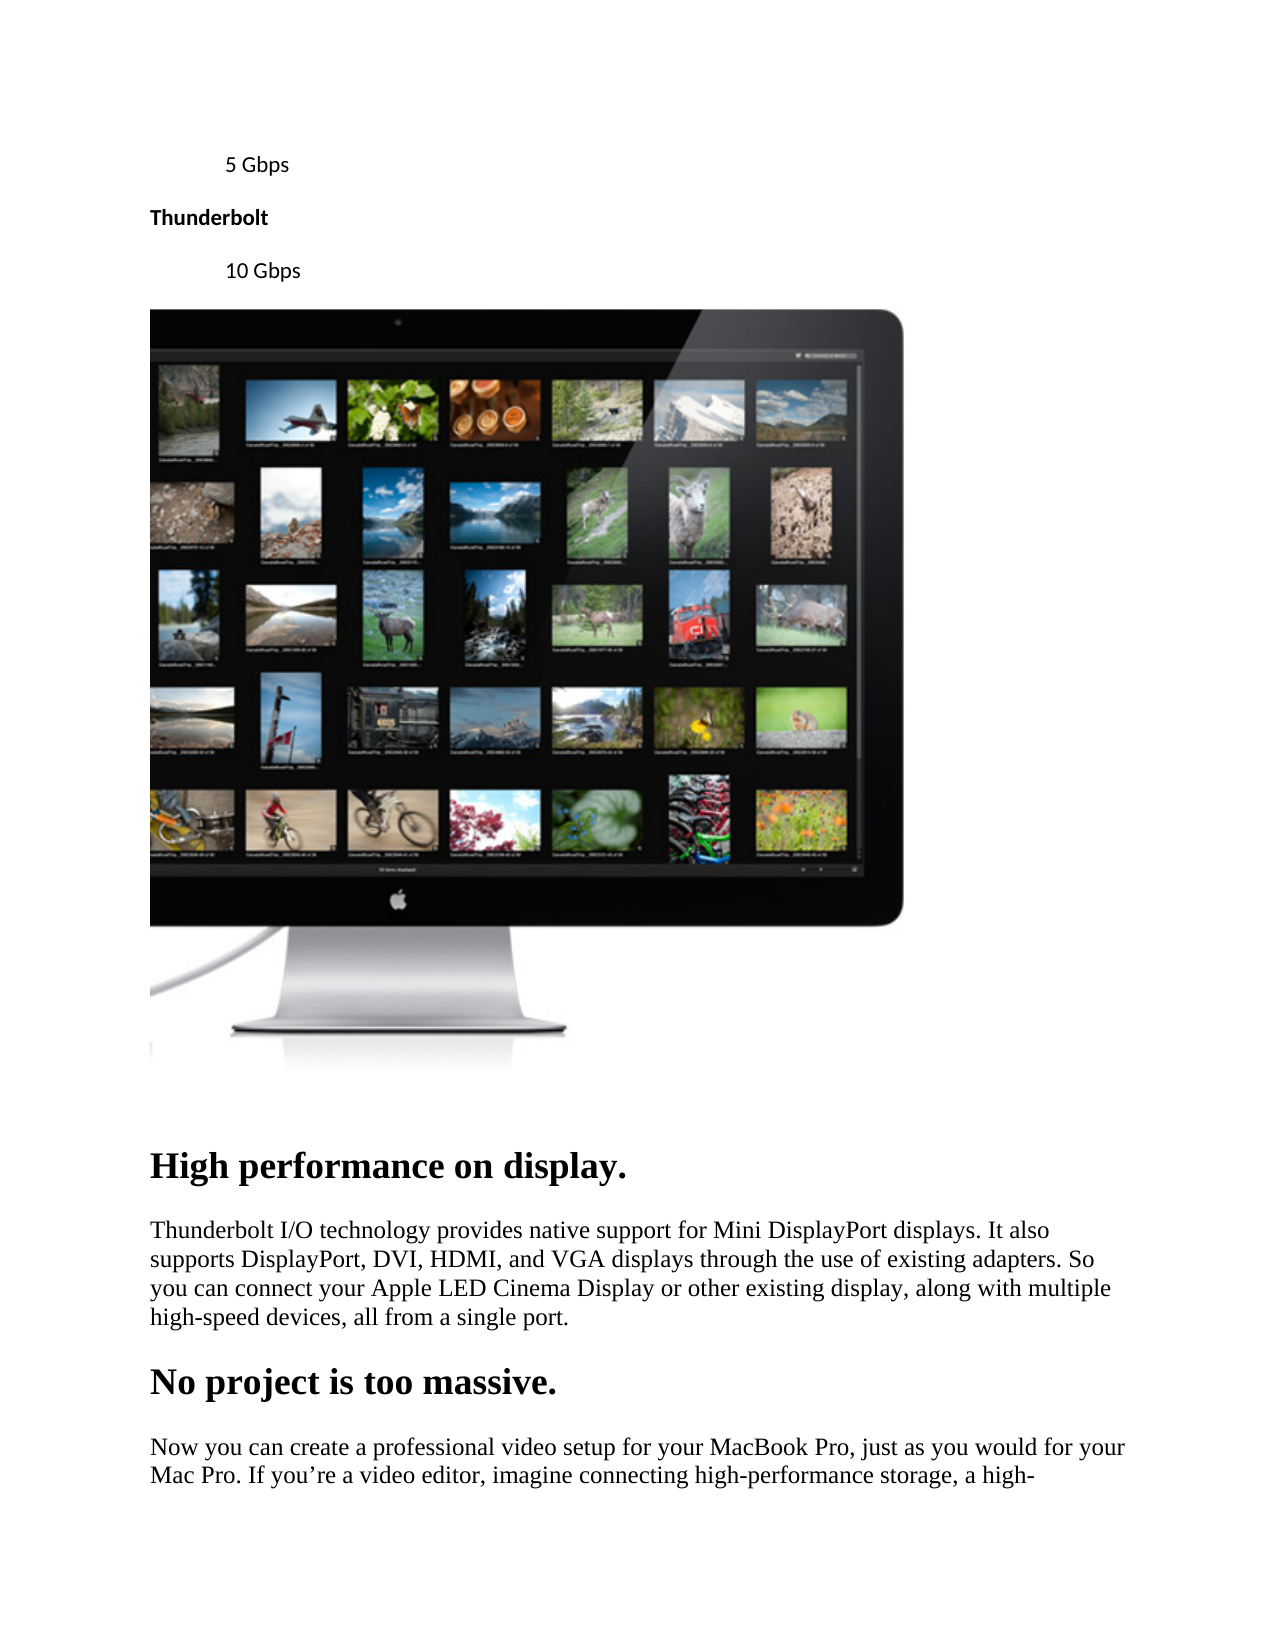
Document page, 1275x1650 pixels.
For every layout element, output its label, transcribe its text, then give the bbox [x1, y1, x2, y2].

picture [150, 309, 907, 1110]
text Thunderbolt [150, 203, 1125, 231]
subtitle No project is too massive. [150, 1359, 1125, 1403]
text 5 Gbps [225, 150, 1125, 178]
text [150, 1432, 1125, 1489]
subtitle High performance on display. [150, 1143, 1125, 1186]
text Thunderbolt I/O technology provides native support for Mini DisplayPort displays. It also supports DisplayPort, DVI, HDMI, and VGA displays through the use of existing adapters. So you can connect your Apple LED Cinema Display or other existing display, along with multiple high-speed devices, all from a single port. [150, 1215, 1125, 1330]
text 10 Gbps [225, 256, 1125, 284]
